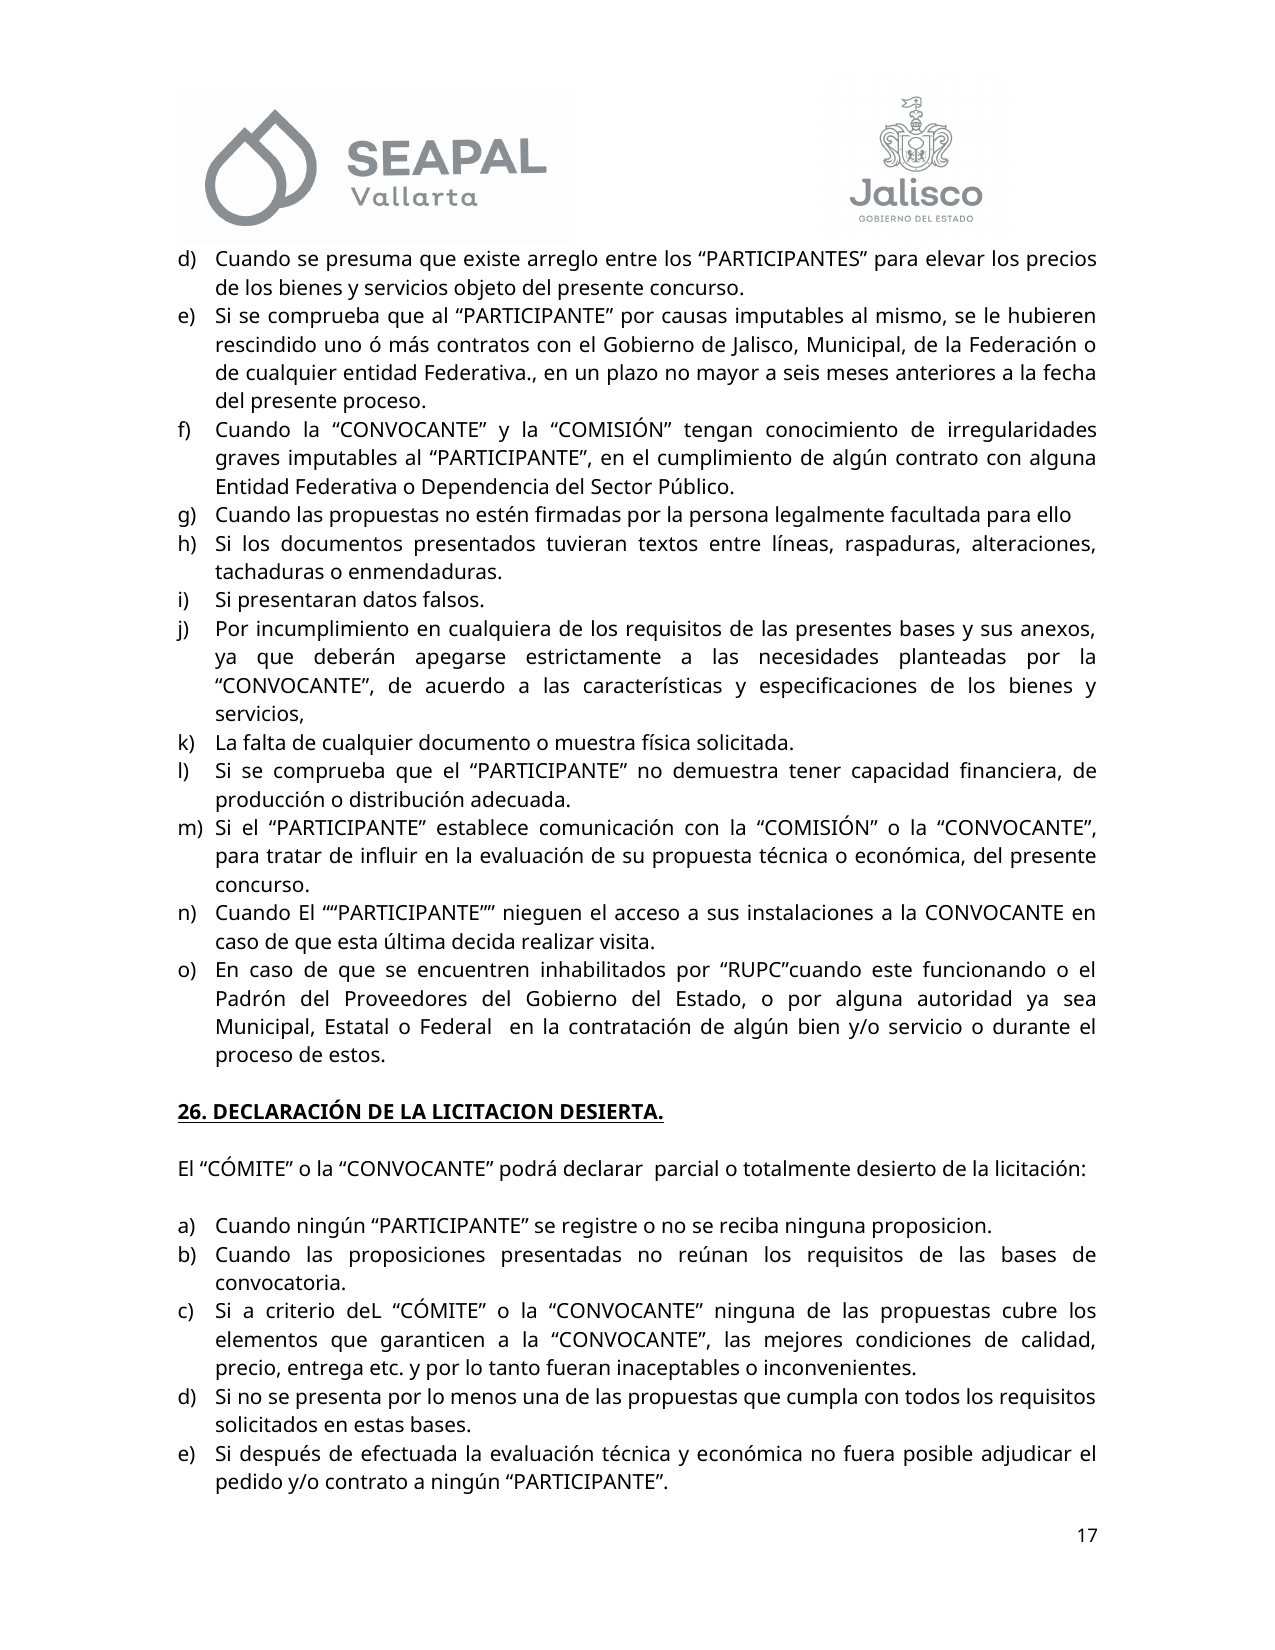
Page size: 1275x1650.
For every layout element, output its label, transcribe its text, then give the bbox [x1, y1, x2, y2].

list Cuando las propuestas no estén firmadas por la persona legalmente facultada para ello [177, 500, 1098, 529]
list Cuando las proposiciones presentadas no reúnan los requisitos de las bases de convocatoria. [177, 1240, 1098, 1297]
list Cuando la “CONVOCANTE” y la “COMISIÓN” tengan conocimiento de irregularidades graves imputables al “PARTICIPANTE”, en el cumplimiento de algún contrato con alguna Entidad Federativa o Dependencia del Sector Público. [177, 415, 1098, 500]
text El “CÓMITE” o la “CONVOCANTE” podrá declarar parcial o totalmente desierto de la licitación: [177, 1154, 1098, 1183]
list Si se comprueba que al “PARTICIPANTE” por causas imputables al mismo, se le hubieren rescindido uno ó más contratos con el Gobierno de Jalisco, Municipal, de la Federación o de cualquier entidad Federativa., en un plazo no mayor a seis meses anteriores a la fecha del presente proceso. [177, 301, 1098, 415]
list Si después de efectuada la evaluación técnica y económica no fuera posible adjudicar el pedido y/o contrato a ningún “PARTICIPANTE”. [177, 1439, 1098, 1496]
list Por incumplimiento en cualquiera de los requisitos de las presentes bases y sus anexos, ya que deberán apegarse estrictamente a las necesidades planteadas por la “CONVOCANTE”, de acuerdo a las características y especificaciones de los bienes y servicios, [177, 614, 1098, 728]
list Si se comprueba que el “PARTICIPANTE” no demuestra tener capacidad financiera, de producción o distribución adecuada. [177, 756, 1098, 813]
list Si los documentos presentados tuvieran textos entre líneas, raspaduras, alteraciones, tachaduras o enmendaduras. [177, 529, 1098, 586]
list Si el “PARTICIPANTE” establece comunicación con la “COMISIÓN” o la “CONVOCANTE”, para tratar de influir en la evaluación de su propuesta técnica o económica, del presente concurso. [177, 813, 1098, 898]
text 26. DECLARACIÓN DE LA LICITACION DESIERTA. [177, 1097, 1098, 1126]
list Si presentaran datos falsos. [177, 586, 1098, 614]
picture [177, 91, 574, 245]
list Si a criterio deL “CÓMITE” o la “CONVOCANTE” ninguna de las propuestas cubre los elementos que garanticen a la “CONVOCANTE”, las mejores condiciones de calidad, precio, entrega etc. y por lo tanto fueran inaceptables o inconvenientes. [177, 1297, 1098, 1382]
list Cuando El ““PARTICIPANTE”” nieguen el acceso a sus instalaciones a la CONVOCANTE en caso de que esta última decida realizar visita. [177, 898, 1098, 955]
list Si no se presenta por lo menos una de las propuestas que cumpla con todos los requisitos solicitados en estas bases. [177, 1382, 1098, 1439]
list La falta de cualquier documento o muestra física solicitada. [177, 728, 1098, 756]
list Cuando ningún “PARTICIPANTE” se registre o no se reciba ninguna proposicion. [177, 1211, 1098, 1240]
list Cuando se presuma que existe arreglo entre los “PARTICIPANTES” para elevar los precios de los bienes y servicios objeto del presente concurso. [177, 244, 1098, 301]
list En caso de que se encuentren inhabilitados por “RUPC”cuando este funcionando o el Padrón del Proveedores del Gobierno del Estado, o por alguna autoridad ya sea Municipal, Estatal o Federal en la contratación de algún bien y/o servicio o durante el proceso de estos. [177, 955, 1098, 1069]
picture [817, 73, 1015, 245]
